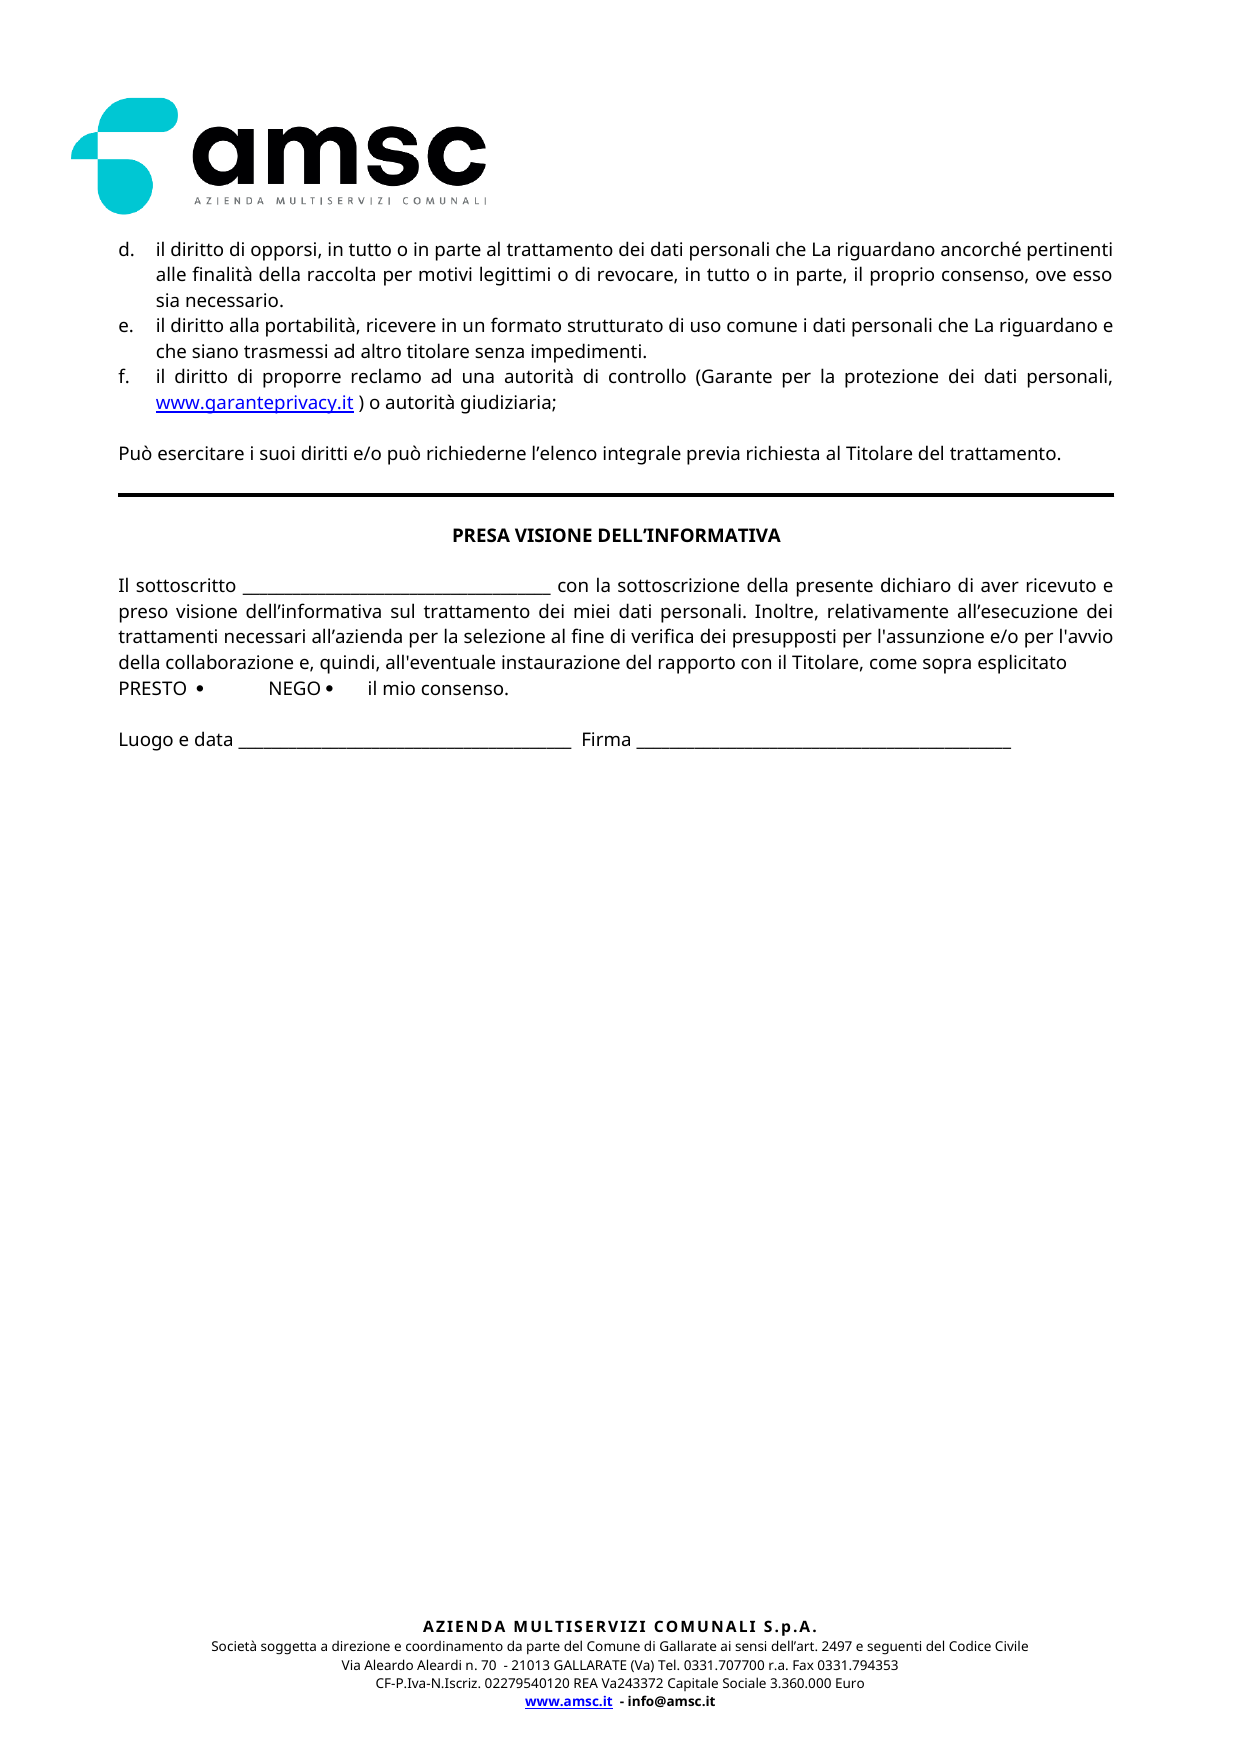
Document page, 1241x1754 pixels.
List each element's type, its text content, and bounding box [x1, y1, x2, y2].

text PRESA VISIONE DELL’INFORMATIVA [118, 522, 1114, 548]
text Può esercitare i suoi diritti e/o può richiederne l’elenco integrale previa richiesta al Titolare del trattamento. [118, 440, 1114, 466]
list il diritto alla portabilità, ricevere in un formato strutturato di uso comune i dati personali che La riguardano e che siano trasmessi ad altro titolare senza impedimenti. [118, 313, 1114, 364]
list il diritto di proporre reclamo ad una autorità di controllo (Garante per la protezione dei dati personali, www.garanteprivacy.it ) o autorità giudiziaria; [118, 364, 1114, 415]
list il diritto di opporsi, in tutto o in parte al trattamento dei dati personali che La riguardano ancorché pertinenti alle finalità della raccolta per motivi legittimi o di revocare, in tutto o in parte, il proprio consenso, ove esso sia necessario. [118, 236, 1114, 313]
text Luogo e data ________________________________________ Firma _____________________________________________ [118, 726, 1114, 751]
text Il sottoscritto _____________________________________ con la sottoscrizione della presente dichiaro di aver ricevuto e preso visione dell’informativa sul trattamento dei miei dati personali. Inoltre, relativamente all’esecuzione dei trattamenti necessari all’azienda per la selezione al fine di verifica dei presupposti per l'assunzione e/o per l'avvio della collaborazione e, quindi, all'eventuale instaurazione del rapporto con il Titolare, come sopra esplicitato PRESTO NEGO il mio consenso. [118, 573, 1114, 700]
picture [59, 87, 509, 225]
